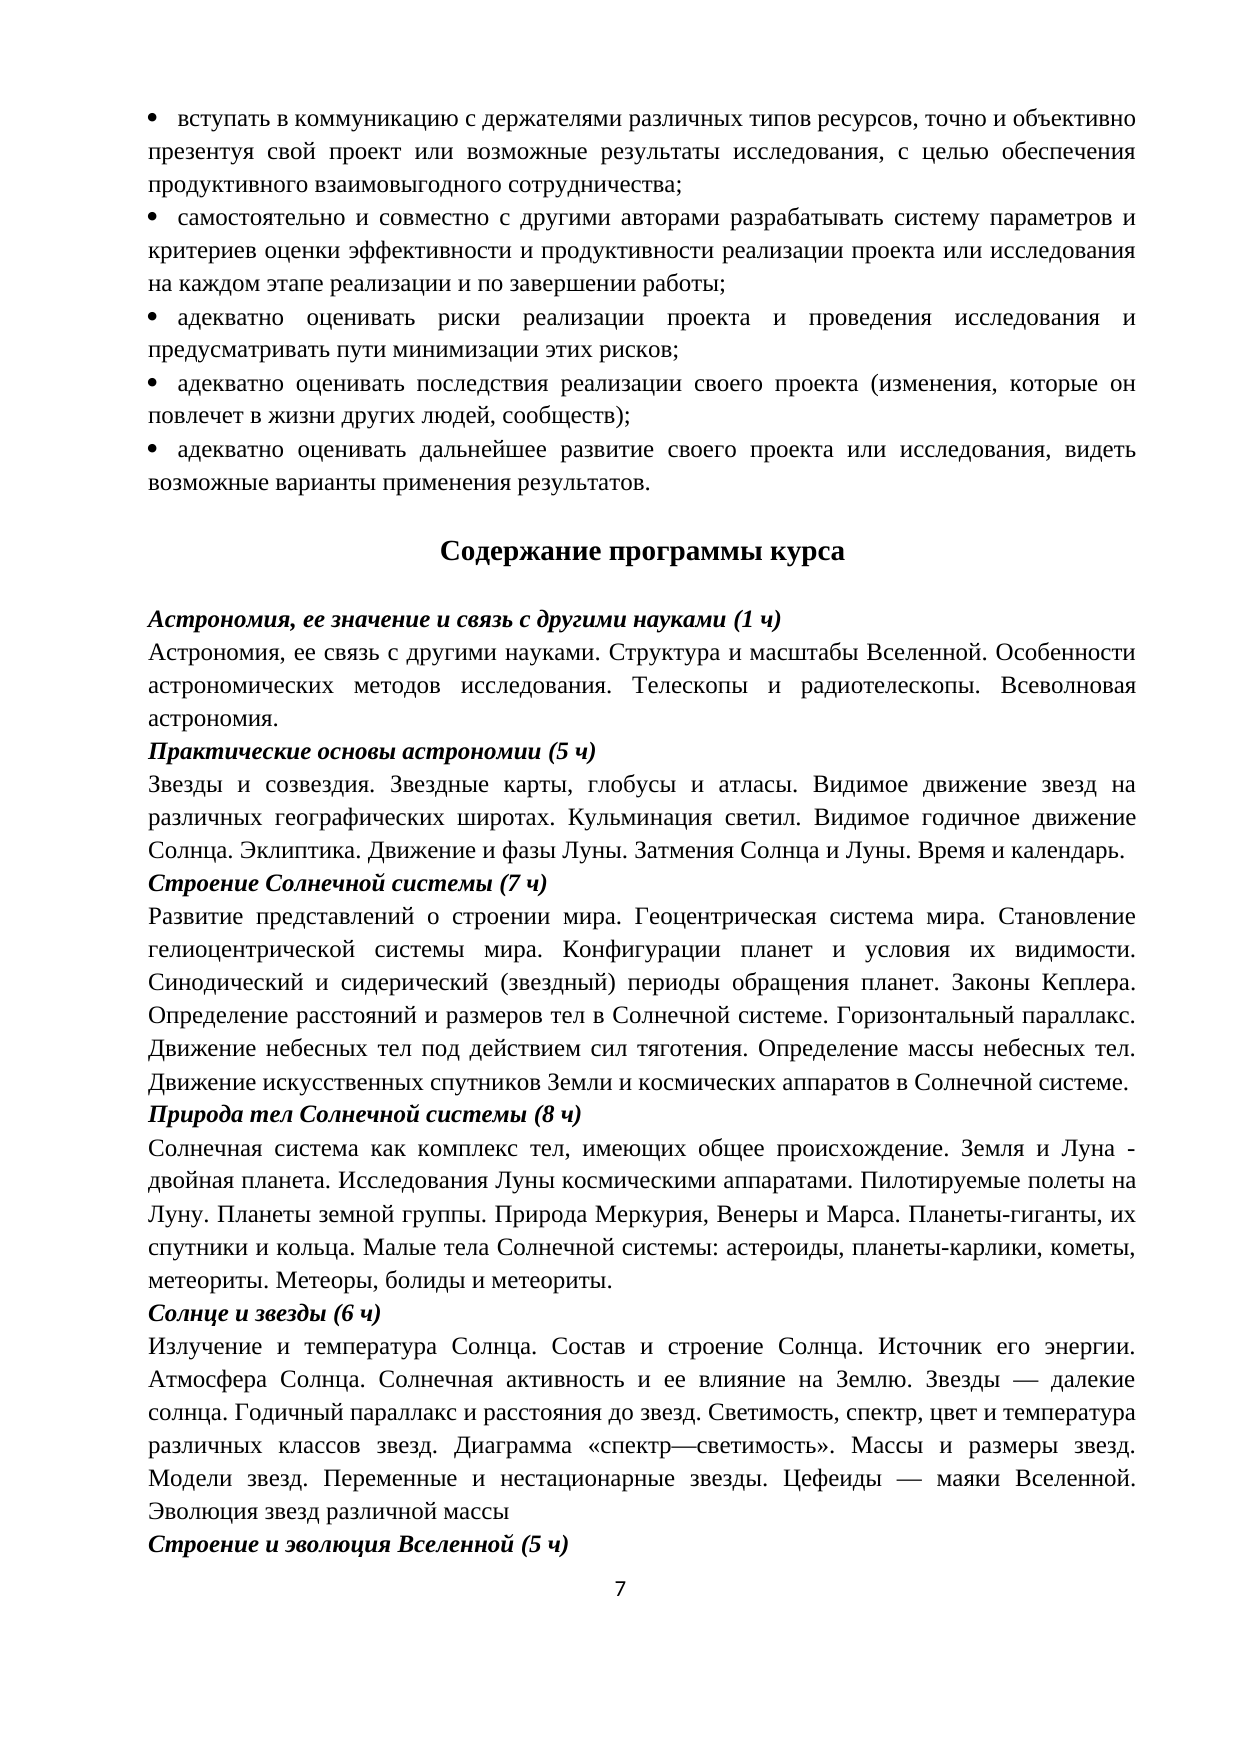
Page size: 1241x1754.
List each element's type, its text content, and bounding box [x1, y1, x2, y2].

text Солнце и звезды (6 ч) [148, 1298, 1137, 1326]
text Развитие представлений о строении мира. Геоцентрическая система мира. Становление гелиоцентрической системы мира. Конфигурации планет и условия их видимости. Синодический и сидерический (звездный) периоды обращения планет. Законы Кеплера. Определение расстояний и размеров тел в Солнечной системе. Горизонтальный параллакс. Движение небесных тел под действием сил тяготения. Определение массы небесных тел. Движение искусственных спутников Земли и космических аппаратов в Солнечной системе. [148, 901, 1137, 1095]
list адекватно оценивать дальнейшее развитие своего проекта или исследования, видеть возможные варианты применения результатов. [148, 434, 1137, 495]
text Астрономия, ее связь с другими науками. Структура и масштабы Вселенной. Особенности астрономических методов исследования. Телескопы и радиотелескопы. Всеволновая астрономия. [148, 637, 1137, 732]
text Солнечная система как комплекс тел, имеющих общее происхождение. Земля и Луна - двойная планета. Исследования Луны космическими аппаратами. Пилотируемые полеты на Луну. Планеты земной группы. Природа Меркурия, Венеры и Марса. Планеты-гиганты, их спутники и кольца. Малые тела Солнечной системы: астероиды, планеты-карлики, кометы, метеориты. Метеоры, болиды и метеориты. [148, 1133, 1137, 1293]
list самостоятельно и совместно с другими авторами разрабатывать систему параметров и критериев оценки эффективности и продуктивности реализации проекта или исследования на каждом этапе реализации и по завершении работы; [148, 202, 1137, 297]
text Практические основы астрономии (5 ч) [148, 736, 1137, 765]
text Строение и эволюция Вселенной (5 ч) [148, 1529, 1137, 1558]
text Строение Солнечной системы (7 ч) [148, 868, 1137, 897]
text Излучение и температура Солнца. Состав и строение Солнца. Источник его энергии. Атмосфера Солнца. Солнечная активность и ее влияние на Землю. Звезды — далекие солнца. Годичный параллакс и расстояния до звезд. Светимость, спектр, цвет и температура различных классов звезд. Диаграмма «спектр—светимость». Массы и размеры звезд. Модели звезд. Переменные и нестационарные звезды. Цефеиды — маяки Вселенной. Эволюция звезд различной массы [148, 1331, 1137, 1524]
list адекватно оценивать риски реализации проекта и проведения исследования и предусматривать пути минимизации этих рисков; [148, 302, 1137, 363]
list адекватно оценивать последствия реализации своего проекта (изменения, которые он повлечет в жизни других людей, сообществ); [148, 368, 1137, 429]
text Природа тел Солнечной системы (8 ч) [148, 1099, 1137, 1128]
list вступать в коммуникацию с держателями различных типов ресурсов, точно и объективно презентуя свой проект или возможные результаты исследования, с целью обеспечения продуктивного взаимовыгодного сотрудничества; [148, 103, 1137, 198]
text Звезды и созвездия. Звездные карты, глобусы и атласы. Видимое движение звезд на различных географических широтах. Кульминация светил. Видимое годичное движение Солнца. Эклиптика. Движение и фазы Луны. Затмения Солнца и Луны. Время и календарь. [148, 769, 1137, 864]
text Астрономия, ее значение и связь с другими науками (1 ч) [148, 604, 1137, 633]
text Содержание программы курса [148, 533, 1137, 566]
